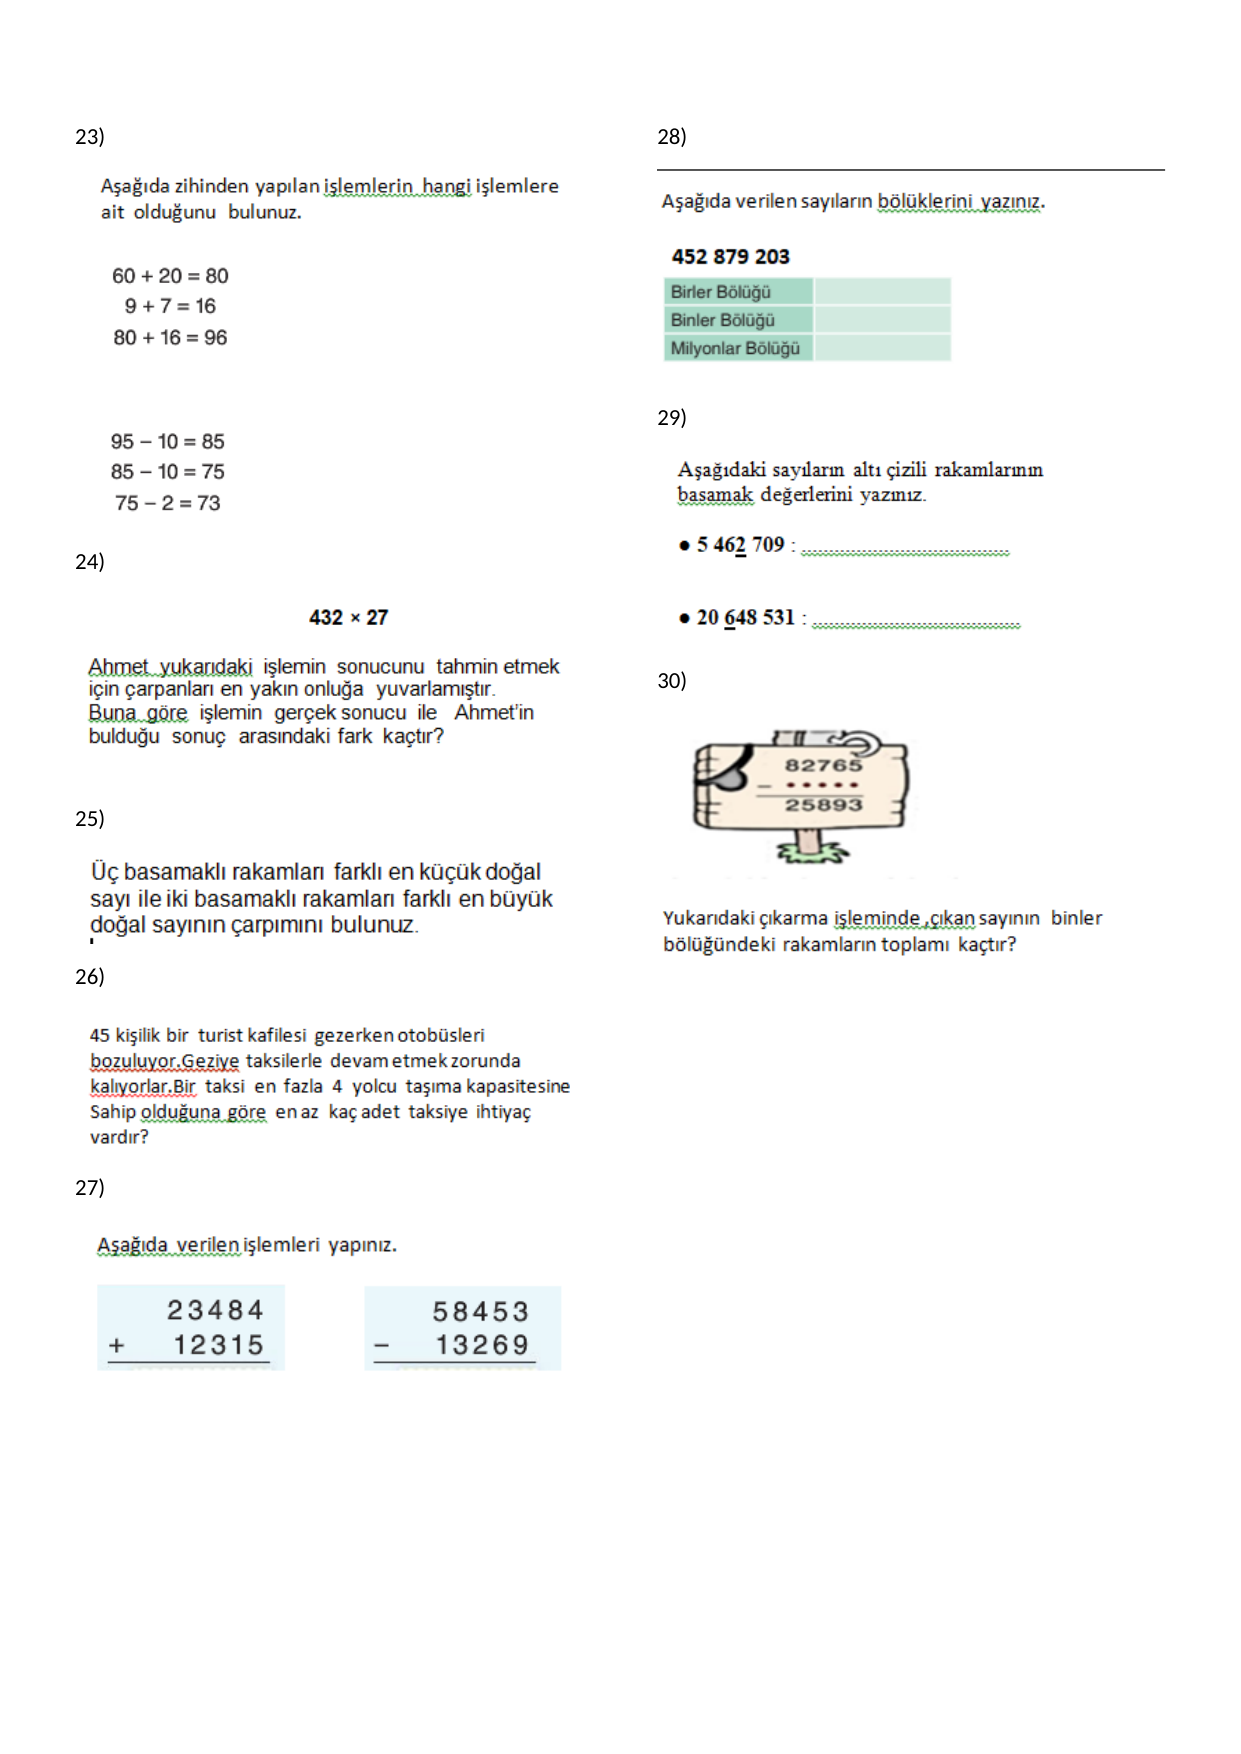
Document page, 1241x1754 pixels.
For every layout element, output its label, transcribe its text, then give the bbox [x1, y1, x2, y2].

picture [657, 713, 1166, 991]
picture [75, 168, 584, 528]
picture [657, 168, 1166, 384]
text 26) [75, 962, 583, 990]
text 23) [75, 122, 583, 150]
text 25) [75, 804, 583, 832]
picture [75, 1009, 584, 1155]
text 30) [657, 666, 1165, 694]
text 28) [657, 122, 1165, 150]
picture [657, 449, 1166, 648]
text 29) [657, 403, 1165, 431]
picture [75, 593, 584, 785]
text 27) [75, 1173, 583, 1202]
picture [75, 850, 584, 944]
picture [75, 1220, 584, 1395]
text 24) [75, 547, 583, 575]
